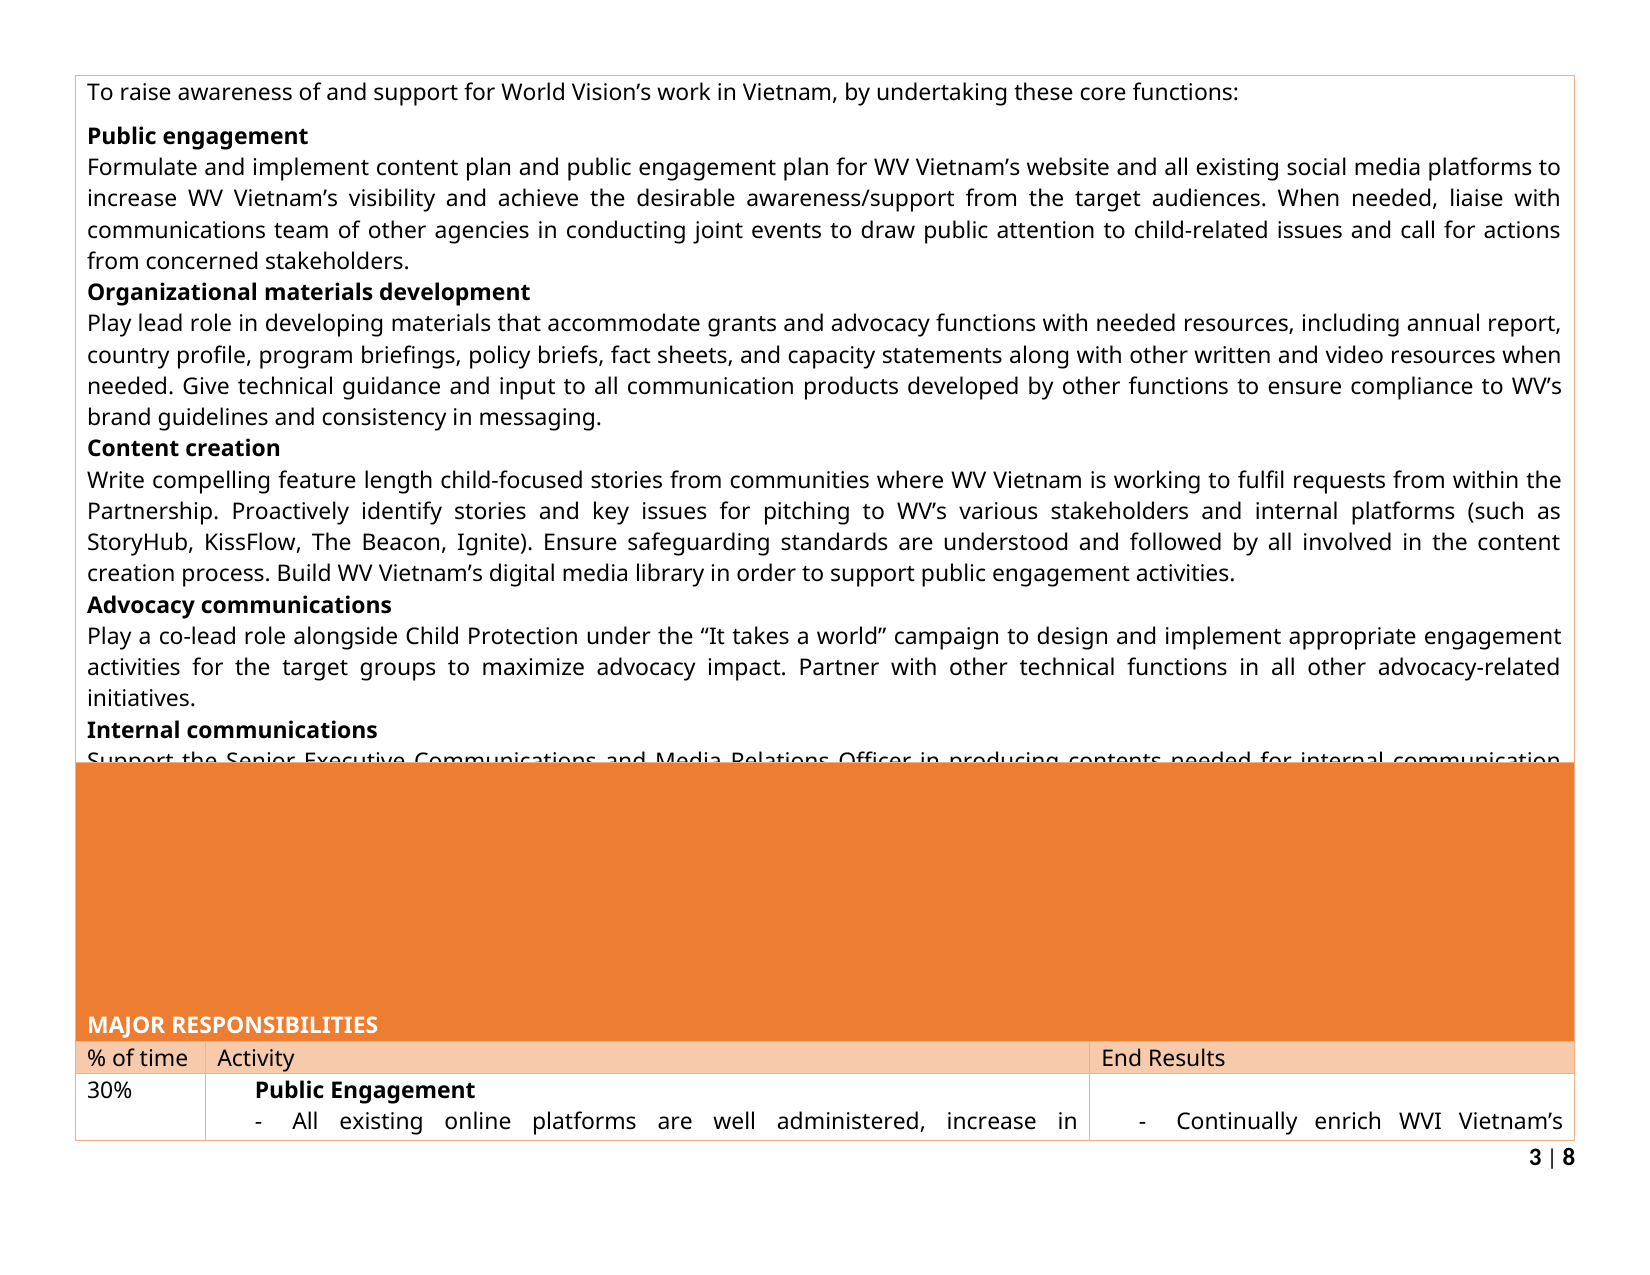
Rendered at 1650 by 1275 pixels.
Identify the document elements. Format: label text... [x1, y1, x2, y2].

table_cell End Results [1090, 1042, 1574, 1073]
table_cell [1090, 1074, 1574, 1140]
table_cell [206, 1074, 1089, 1140]
table_cell To raise awareness of and support for World Vision’s work in Vietnam, by undertaking these core functions: Public engagement Formulate and implement content plan and public engagement plan for WV Vietnam’s website and all existing social media platforms to increase WV Vietnam’s visibility and achieve the desirable awareness/support from the target audiences. When needed, liaise with communications team of other agencies in conducting joint events to draw public attention to child-related issues and call for actions from concerned stakeholders. Organizational materials development Play lead role in developing materials that accommodate grants and advocacy functions with needed resources, including annual report, country profile, program briefings, policy briefs, fact sheets, and capacity statements along with other written and video resources when needed. Give technical guidance and input to all communication products developed by other functions to ensure compliance to WV’s brand guidelines and consistency in messaging. Content creation Write compelling feature length child-focused stories from communities where WV Vietnam is working to fulfil requests from within the Partnership. Proactively identify stories and key issues for pitching to WV’s various stakeholders and internal platforms (such as StoryHub, KissFlow, The Beacon, Ignite). Ensure safeguarding standards are understood and followed by all involved in the content creation process. Build WV Vietnam’s digital media library in order to support public engagement activities. Advocacy communications Play a co-lead role alongside Child Protection under the “It takes a world” campaign to design and implement appropriate engagement activities for the target groups to maximize advocacy impact. Partner with other technical functions in all other advocacy-related initiatives. Internal communications Support the Senior Executive Communications and Media Relations Officer in producing contents needed for internal communication events and channel. Emergency communications Support the Senior Executive Communications and Media Relations Officer in coordinating with the affected APs/projects to develop HEA-related contents as requested by Support Offices and donors. [76, 76, 1574, 762]
table_cell Activity [206, 1042, 1089, 1073]
table_cell % of time [76, 1042, 205, 1073]
table_cell MAJOR RESPONSIBILITIES [76, 763, 1574, 1041]
table_cell 30% [76, 1074, 205, 1140]
